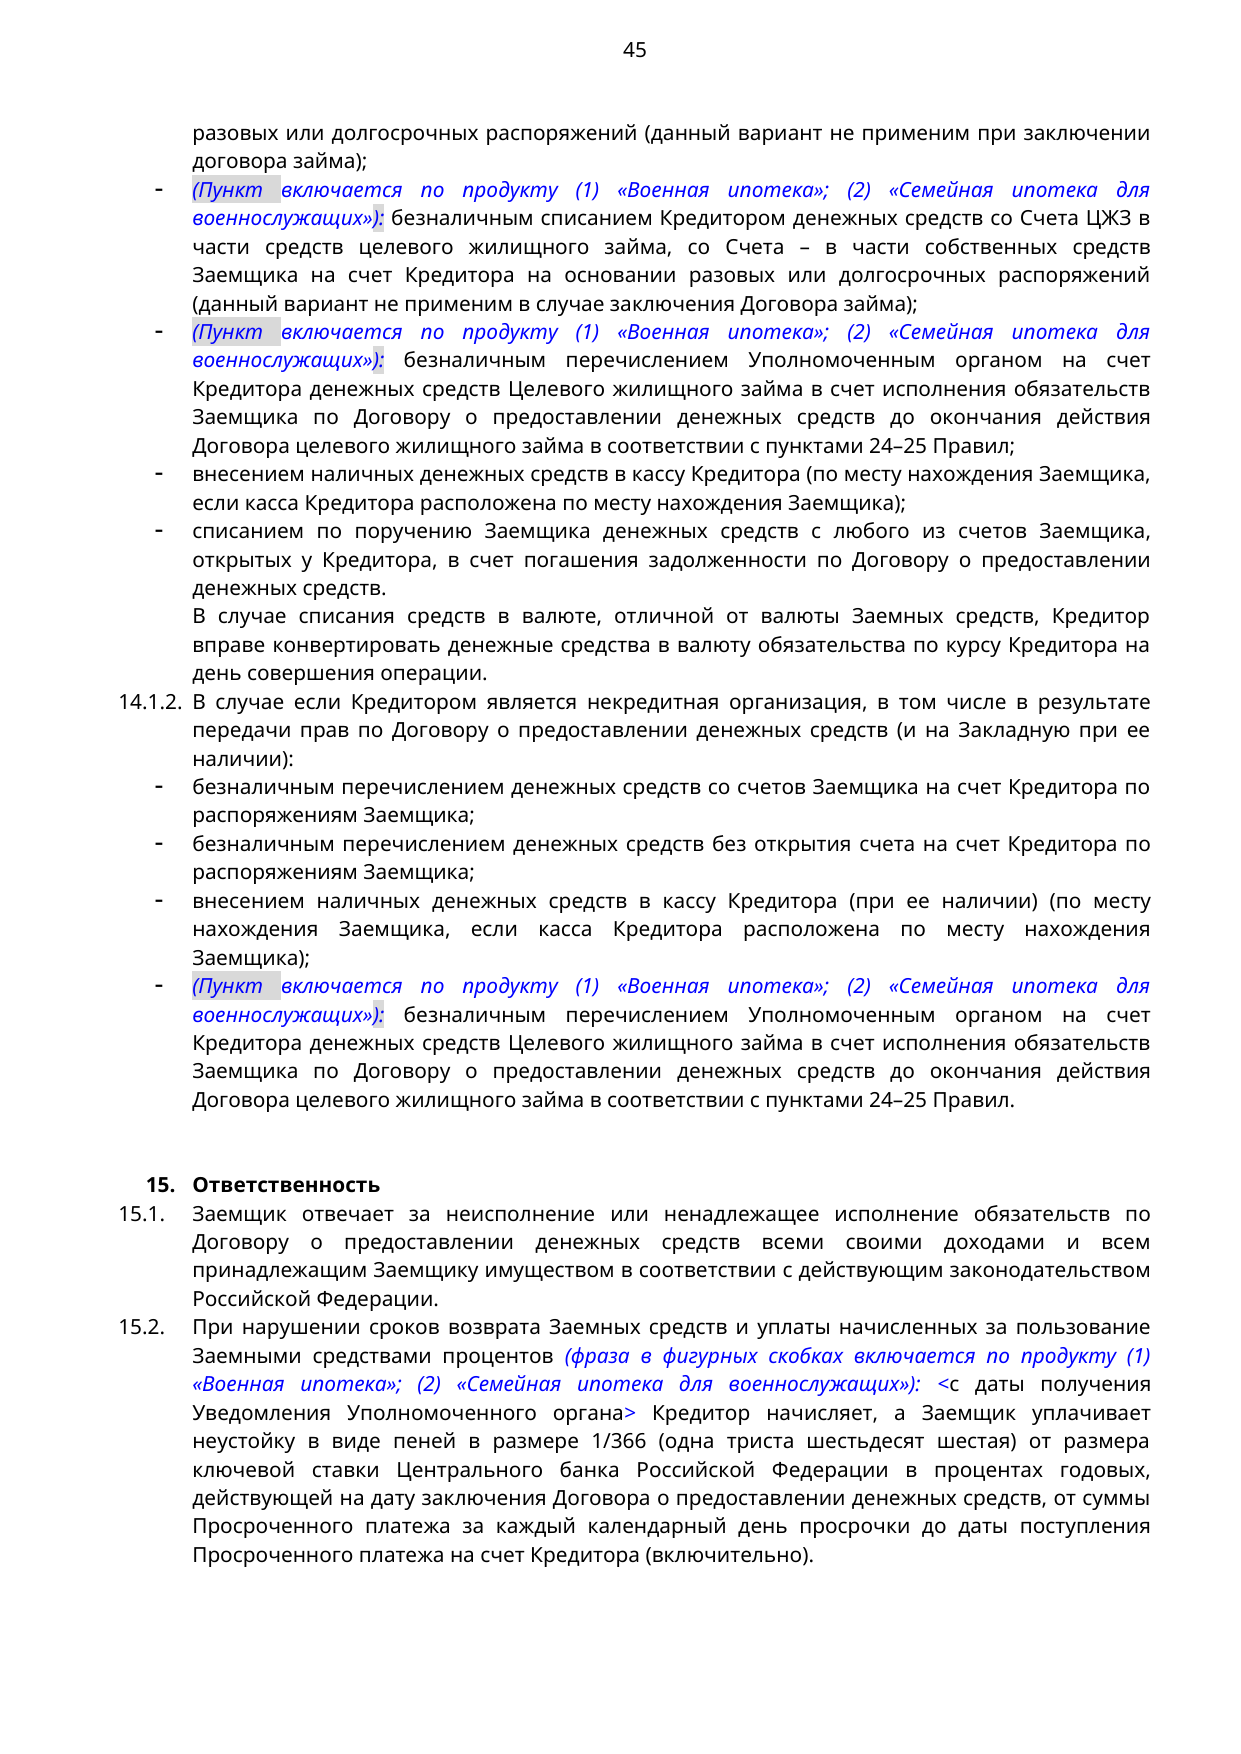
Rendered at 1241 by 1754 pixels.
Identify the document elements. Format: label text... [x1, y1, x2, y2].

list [154, 118, 1152, 175]
list внесением наличных денежных средств в кассу Кредитора (при ее наличии) (по месту нахождения Заемщика, если касса Кредитора расположена по месту нахождения Заемщика); [154, 886, 1152, 971]
list В случае если Кредитором является некредитная организация, в том числе в результате передачи прав по Договору о предоставлении денежных средств (и на Закладную при ее наличии): [118, 687, 1152, 772]
list внесением наличных денежных средств в кассу Кредитора (по месту нахождения Заемщика, если касса Кредитора расположена по месту нахождения Заемщика); [154, 459, 1152, 516]
list Ответственность [146, 1170, 1152, 1199]
list (Пункт включается по продукту (1) «Военная ипотека»; (2) «Семейная ипотека для военнослужащих»): безналичным перечислением Уполномоченным органом на счет Кредитора денежных средств Целевого жилищного займа в счет исполнения обязательств Заемщика по Договору о предоставлении денежных средств до окончания действия Договора целевого жилищного займа в соответствии с пунктами 24–25 Правил. [154, 971, 1152, 1113]
list безналичным перечислением денежных средств без открытия счета на счет Кредитора по распоряжениям Заемщика; [154, 829, 1152, 886]
list (Пункт включается по продукту (1) «Военная ипотека»; (2) «Семейная ипотека для военнослужащих»): безналичным перечислением Уполномоченным органом на счет Кредитора денежных средств Целевого жилищного займа в счет исполнения обязательств Заемщика по Договору о предоставлении денежных средств до окончания действия Договора целевого жилищного займа в соответствии с пунктами 24–25 Правил; [154, 317, 1152, 459]
list При нарушении сроков возврата Заемных средств и уплаты начисленных за пользование Заемными средствами процентов (фраза в фигурных скобках включается по продукту (1) «Военная ипотека»; (2) «Семейная ипотека для военнослужащих»): <с даты получения Уведомления Уполномоченного органа> Кредитор начисляет, а Заемщик уплачивает неустойку в виде пеней в размере 1/366 (одна триста шестьдесят шестая) от размера ключевой ставки Центрального банка Российской Федерации в процентах годовых, действующей на дату заключения Договора о предоставлении денежных средств, от суммы Просроченного платежа за каждый календарный день просрочки до даты поступления Просроченного платежа на счет Кредитора (включительно). [118, 1312, 1152, 1568]
list списанием по поручению Заемщика денежных средств с любого из счетов Заемщика, открытых у Кредитора, в счет погашения задолженности по Договору о предоставлении денежных средств. [154, 516, 1152, 602]
list (Пункт включается по продукту (1) «Военная ипотека»; (2) «Семейная ипотека для военнослужащих»): безналичным списанием Кредитором денежных средств со Счета ЦЖЗ в части средств целевого жилищного займа, со Счета – в части собственных средств Заемщика на счет Кредитора на основании разовых или долгосрочных распоряжений (данный вариант не применим в случае заключения Договора займа); [154, 175, 1152, 317]
list Заемщик отвечает за неисполнение или ненадлежащее исполнение обязательств по Договору о предоставлении денежных средств всеми своими доходами и всем принадлежащим Заемщику имуществом в соответствии с действующим законодательством Российской Федерации. [118, 1199, 1152, 1312]
list безналичным перечислением денежных средств со счетов Заемщика на счет Кредитора по распоряжениям Заемщика; [154, 772, 1152, 829]
text В случае списания средств в валюте, отличной от валюты Заемных средств, Кредитор вправе конвертировать денежные средства в валюту обязательства по курсу Кредитора на день совершения операции. [192, 602, 1152, 687]
